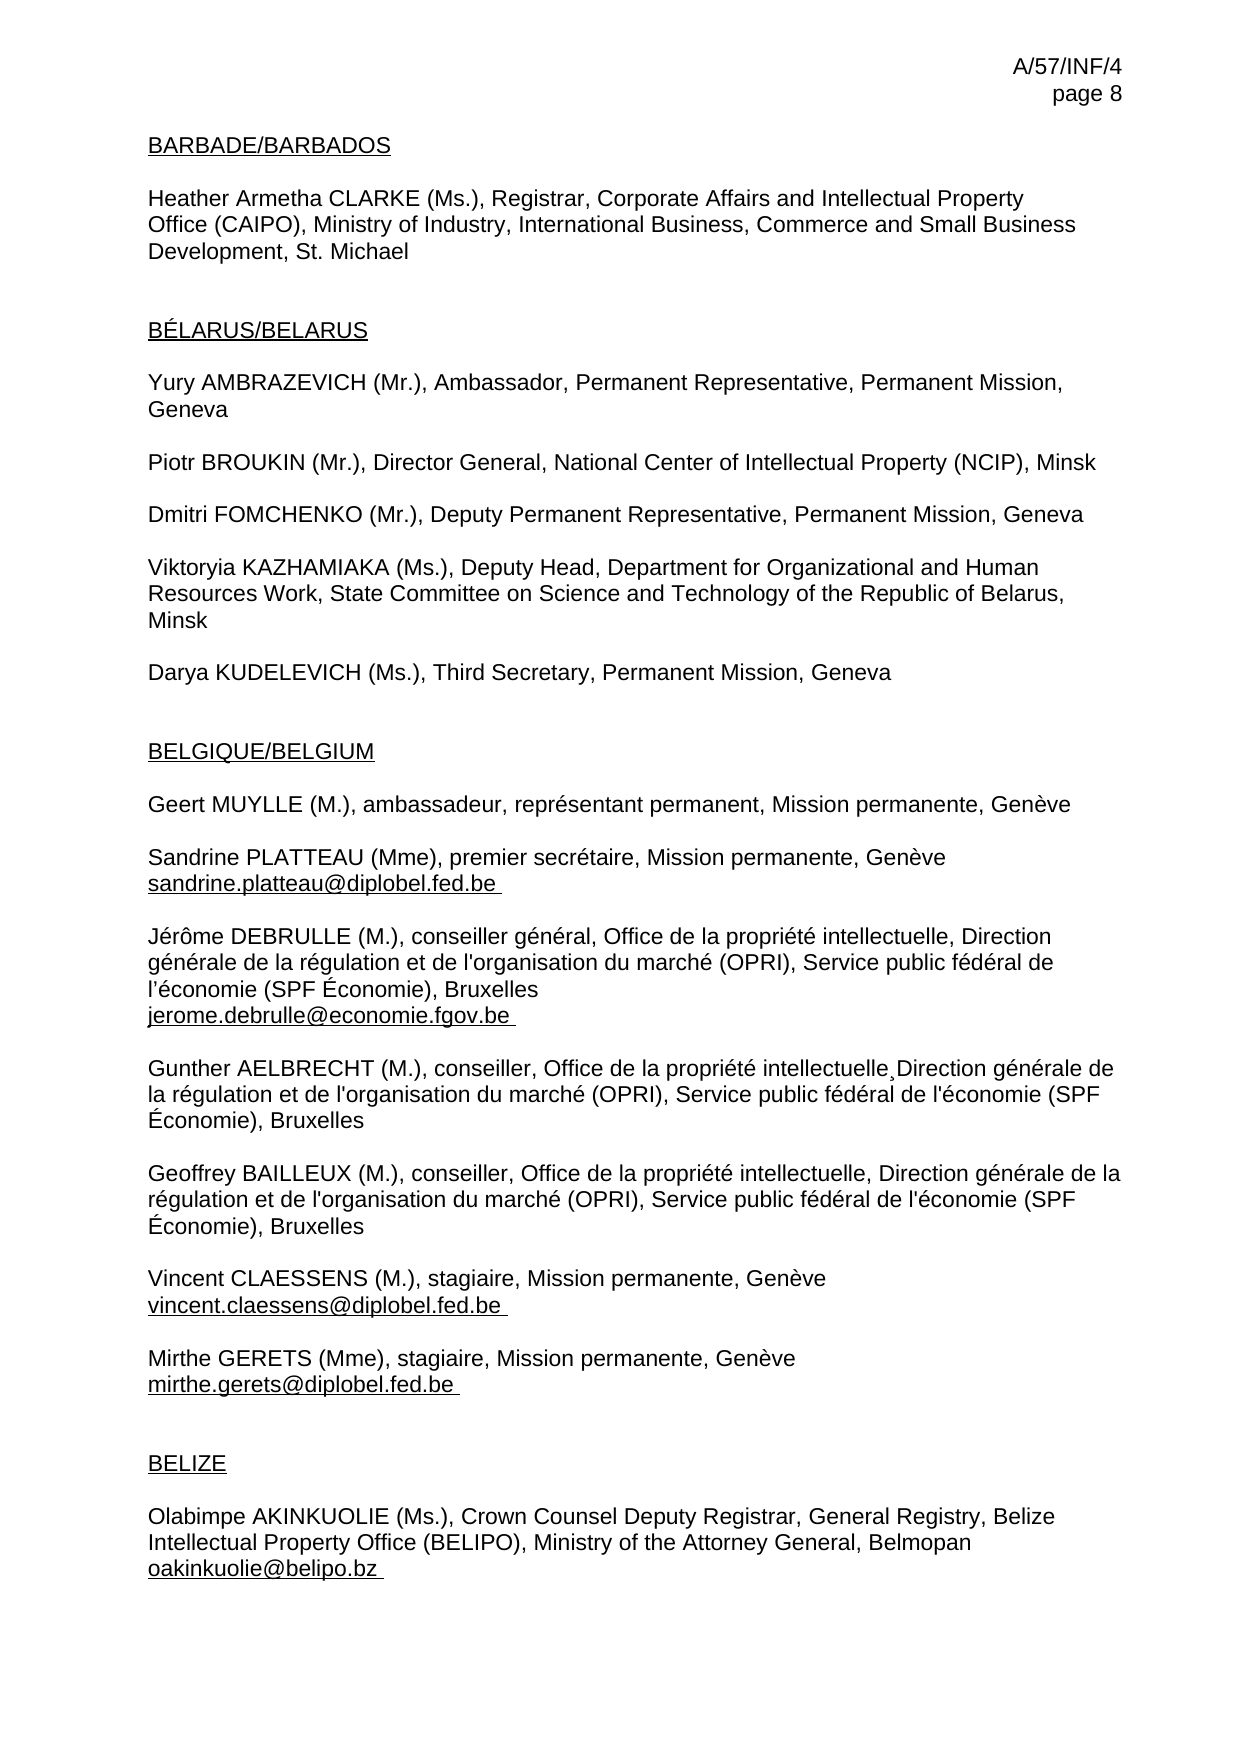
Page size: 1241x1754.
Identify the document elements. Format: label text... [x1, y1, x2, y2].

text Jérôme DEBRULLE (M.), conseiller général, Office de la propriété intellectuelle, Direction générale de la régulation et de l'organisation du marché (OPRI), Service public fédéral de l’économie (SPF Économie), Bruxelles [148, 923, 1122, 1002]
text Sandrine PLATTEAU (Mme), premier secrétaire, Mission permanente, Genève [148, 844, 1122, 870]
text mirthe.gerets@diplobel.fed.be [148, 1371, 1122, 1397]
text sandrine.platteau@diplobel.fed.be [148, 870, 1122, 896]
text Piotr BROUKIN (Mr.), Director General, National Center of Intellectual Property (NCIP), Minsk [148, 448, 1122, 475]
text Vincent CLAESSENS (M.), stagiaire, Mission permanente, Genève [148, 1265, 1122, 1292]
text BÉLARUS/BELARUS [148, 317, 1122, 343]
text Gunther AELBRECHT (M.), conseiller, Office de la propriété intellectuelle¸Direction générale de la régulation et de l'organisation du marché (OPRI), Service public fédéral de l'économie (SPF Économie), Bruxelles [148, 1054, 1122, 1134]
text Geert MUYLLE (M.), ambassadeur, représentant permanent, Mission permanente, Genève [148, 791, 1122, 817]
text BELGIQUE/BELGIUM [148, 738, 1122, 765]
text Geoffrey BAILLEUX (M.), conseiller, Office de la propriété intellectuelle, Direction générale de la régulation et de l'organisation du marché (OPRI), Service public fédéral de l'économie (SPF Économie), Bruxelles [148, 1160, 1122, 1239]
text Olabimpe AKINKUOLIE (Ms.), Crown Counsel Deputy Registrar, General Registry, Belize Intellectual Property Office (BELIPO), Ministry of the Attorney General, Belmopan [148, 1503, 1122, 1555]
text Yury AMBRAZEVICH (Mr.), Ambassador, Permanent Representative, Permanent Mission, Geneva [148, 369, 1122, 422]
text oakinkuolie@belipo.bz [148, 1555, 1122, 1582]
text BELIZE [148, 1450, 1122, 1476]
text Heather Armetha CLARKE (Ms.), Registrar, Corporate Affairs and Intellectual Property Office (CAIPO), Ministry of Industry, International Business, Commerce and Small Business Development, St. Michael [148, 185, 1122, 264]
text Dmitri FOMCHENKO (Mr.), Deputy Permanent Representative, Permanent Mission, Geneva [148, 501, 1122, 527]
text BARBADE/BARBADOS [148, 132, 1122, 158]
text Mirthe GERETS (Mme), stagiaire, Mission permanente, Genève [148, 1344, 1122, 1371]
text Darya KUDELEVICH (Ms.), Third Secretary, Permanent Mission, Geneva [148, 659, 1122, 686]
text vincent.claessens@diplobel.fed.be [148, 1292, 1122, 1318]
text jerome.debrulle@economie.fgov.be [148, 1002, 1122, 1028]
text Viktoryia KAZHAMIAKA (Ms.), Deputy Head, Department for Organizational and Human Resources Work, State Committee on Science and Technology of the Republic of Belarus, Minsk [148, 554, 1122, 633]
